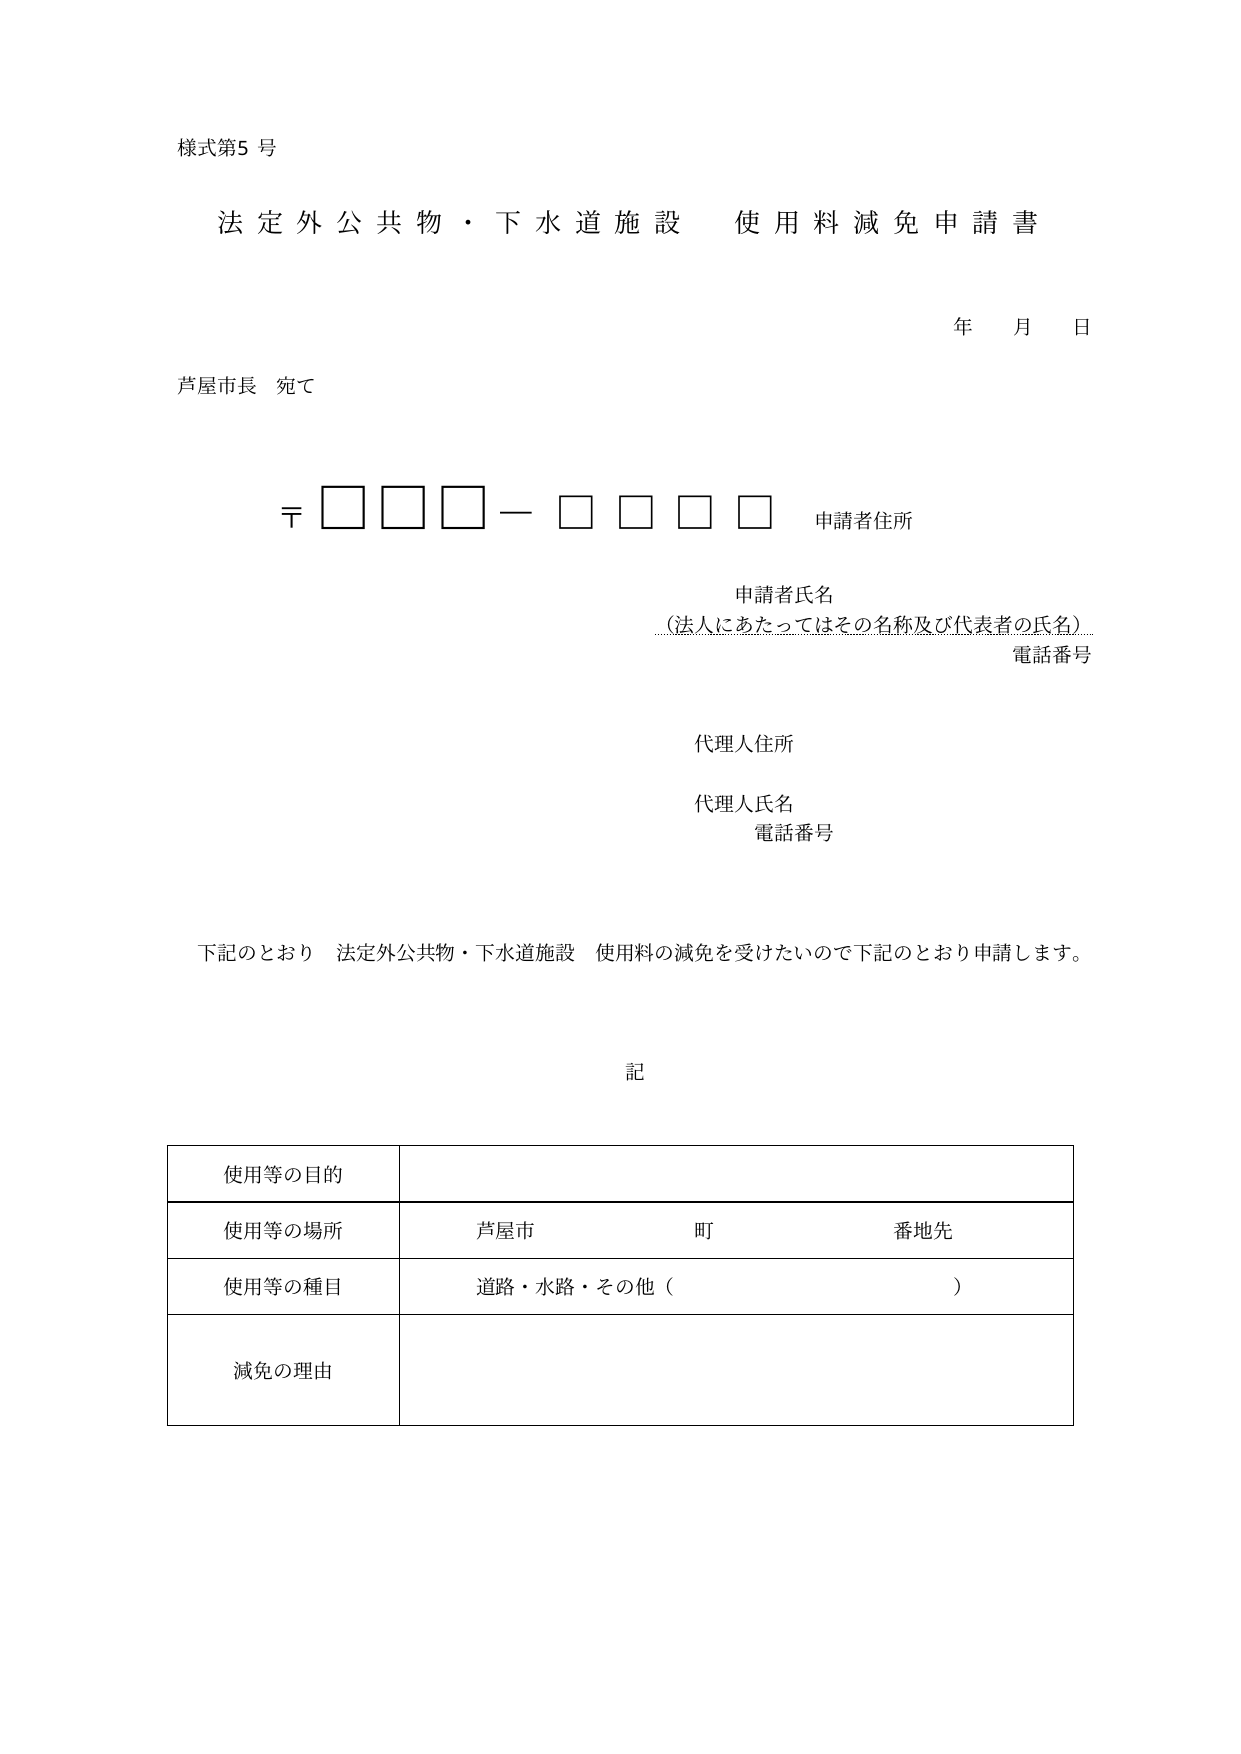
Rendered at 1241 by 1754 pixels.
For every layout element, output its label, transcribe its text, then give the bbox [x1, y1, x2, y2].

subtitle 記 [177, 1056, 1092, 1086]
table_cell 道路・水路・その他（ ） [400, 1259, 1073, 1314]
table_cell [400, 1315, 1073, 1425]
text 〒□□□－□□□□ 申請者住所 [272, 460, 1092, 549]
text 代理人氏名 [595, 788, 1092, 817]
text （法人にあたってはその名称及び代表者の氏名） [177, 609, 1092, 639]
table_header [400, 1146, 1073, 1201]
text 代理人住所 [595, 728, 1092, 758]
table_cell 町 番地先 [400, 1203, 1073, 1258]
text 申請者氏名 [177, 579, 1092, 609]
table_cell 使用等の場所 [168, 1203, 399, 1258]
table_cell 使用等の種目 [168, 1259, 399, 1314]
text 電話番号 [177, 817, 1092, 847]
text 年 月 日 [177, 311, 1092, 341]
text 様式第5号 [177, 132, 1092, 162]
text 芦屋市長 宛て [177, 371, 1092, 400]
text 法定外公共物・下水道施設 使用料減免申請書 [177, 192, 1092, 251]
text 電話番号 [177, 639, 1125, 668]
table_cell 減免の理由 [168, 1315, 399, 1425]
text 下記のとおり 法定外公共物・下水道施設 使用料の減免を受けたいので下記のとおり申請します。 [177, 937, 1092, 966]
table_header 使用等の目的 [168, 1146, 399, 1201]
